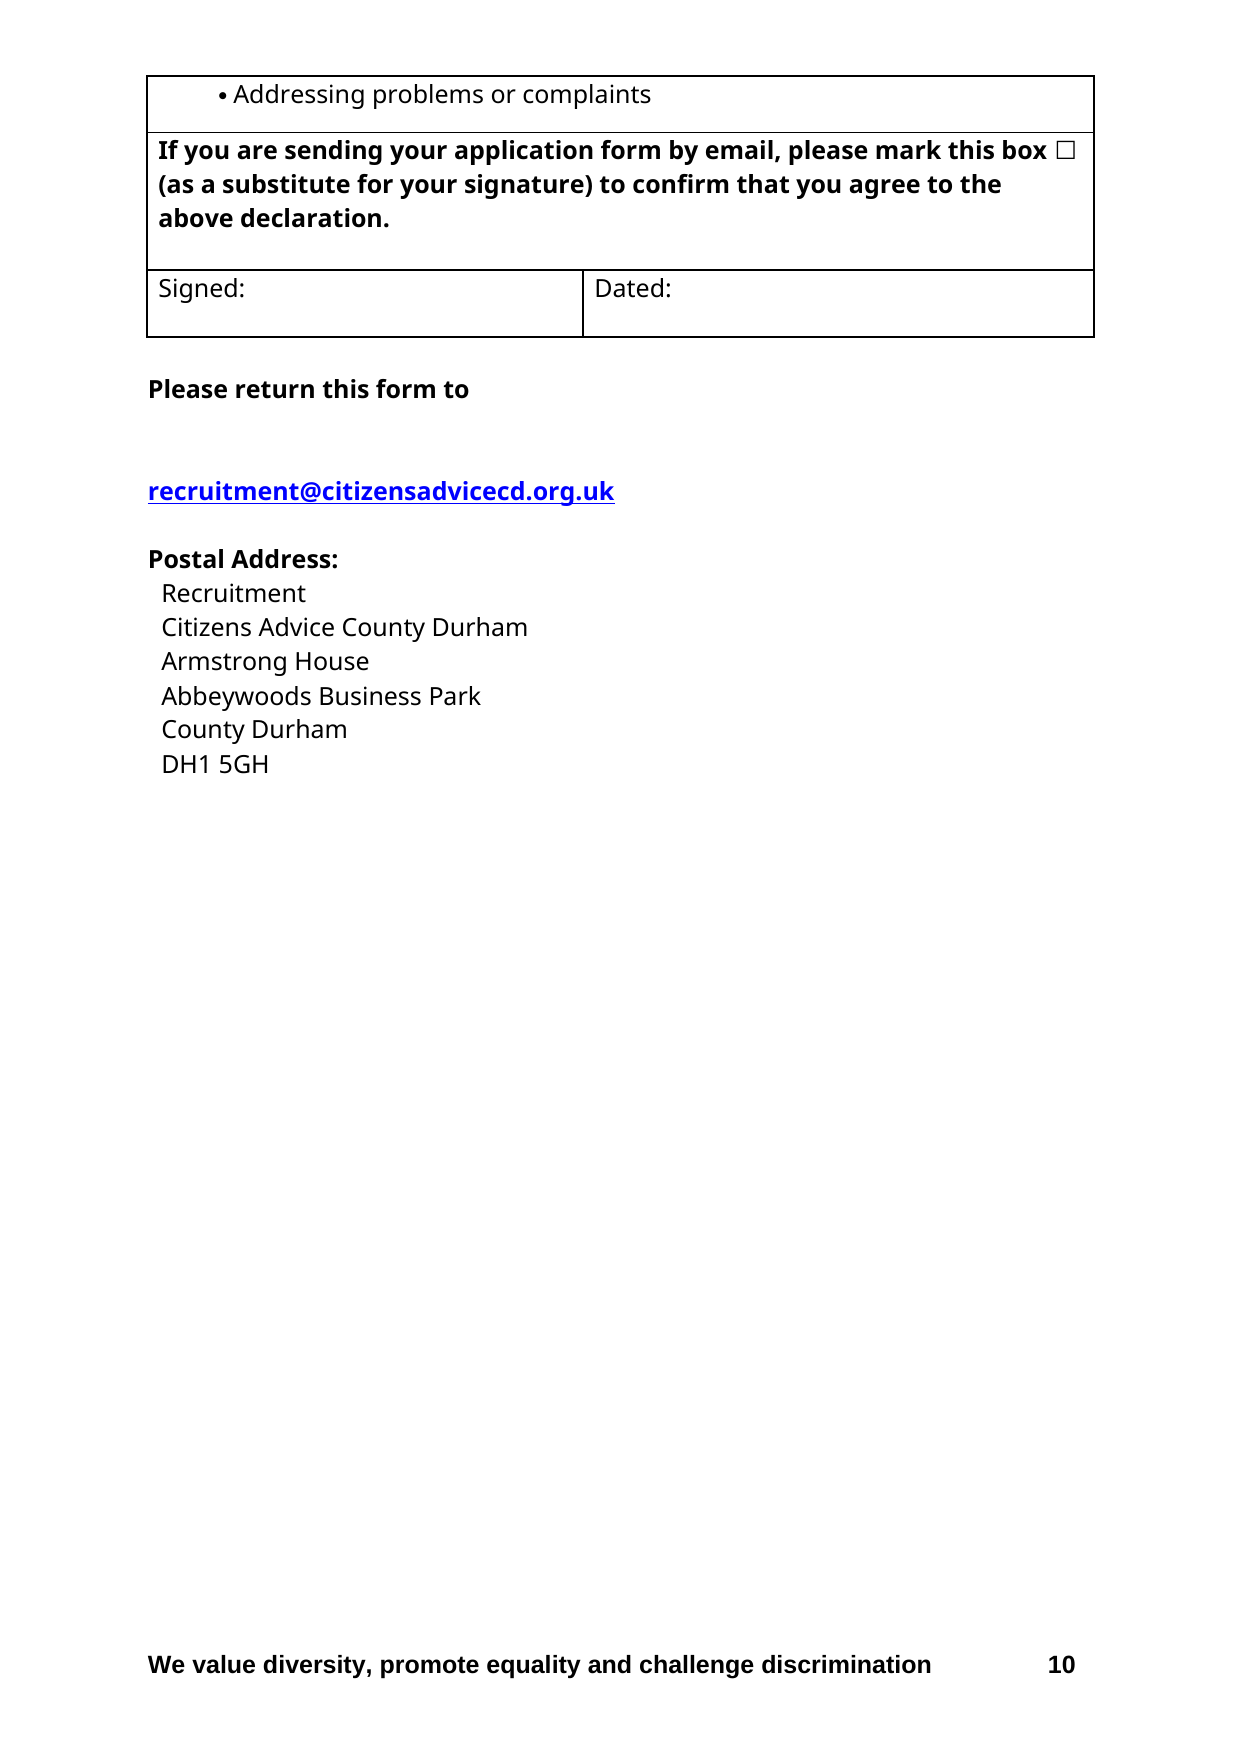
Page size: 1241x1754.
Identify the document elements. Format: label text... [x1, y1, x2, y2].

text DH1 5GH [147, 746, 1093, 780]
text Please return this form to [148, 372, 1093, 406]
text Postal Address: [148, 542, 1093, 576]
text County Durham [147, 712, 1093, 746]
text recruitment@citizensadvicecd.org.uk [148, 474, 1093, 508]
text Citizens Advice County Durham [147, 610, 1093, 644]
text Abbeywoods Business Park [147, 678, 1093, 712]
text Armstrong House [147, 644, 1093, 678]
table_cell Signed: [148, 271, 582, 336]
text Recruitment [147, 576, 1093, 610]
table_cell Dated: [584, 271, 1093, 336]
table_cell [148, 77, 1093, 131]
table_cell If you are sending your application form by email, please mark this box ☐ (as a substitute for your signature) to confirm that you agree to the above declaration. [148, 133, 1093, 269]
